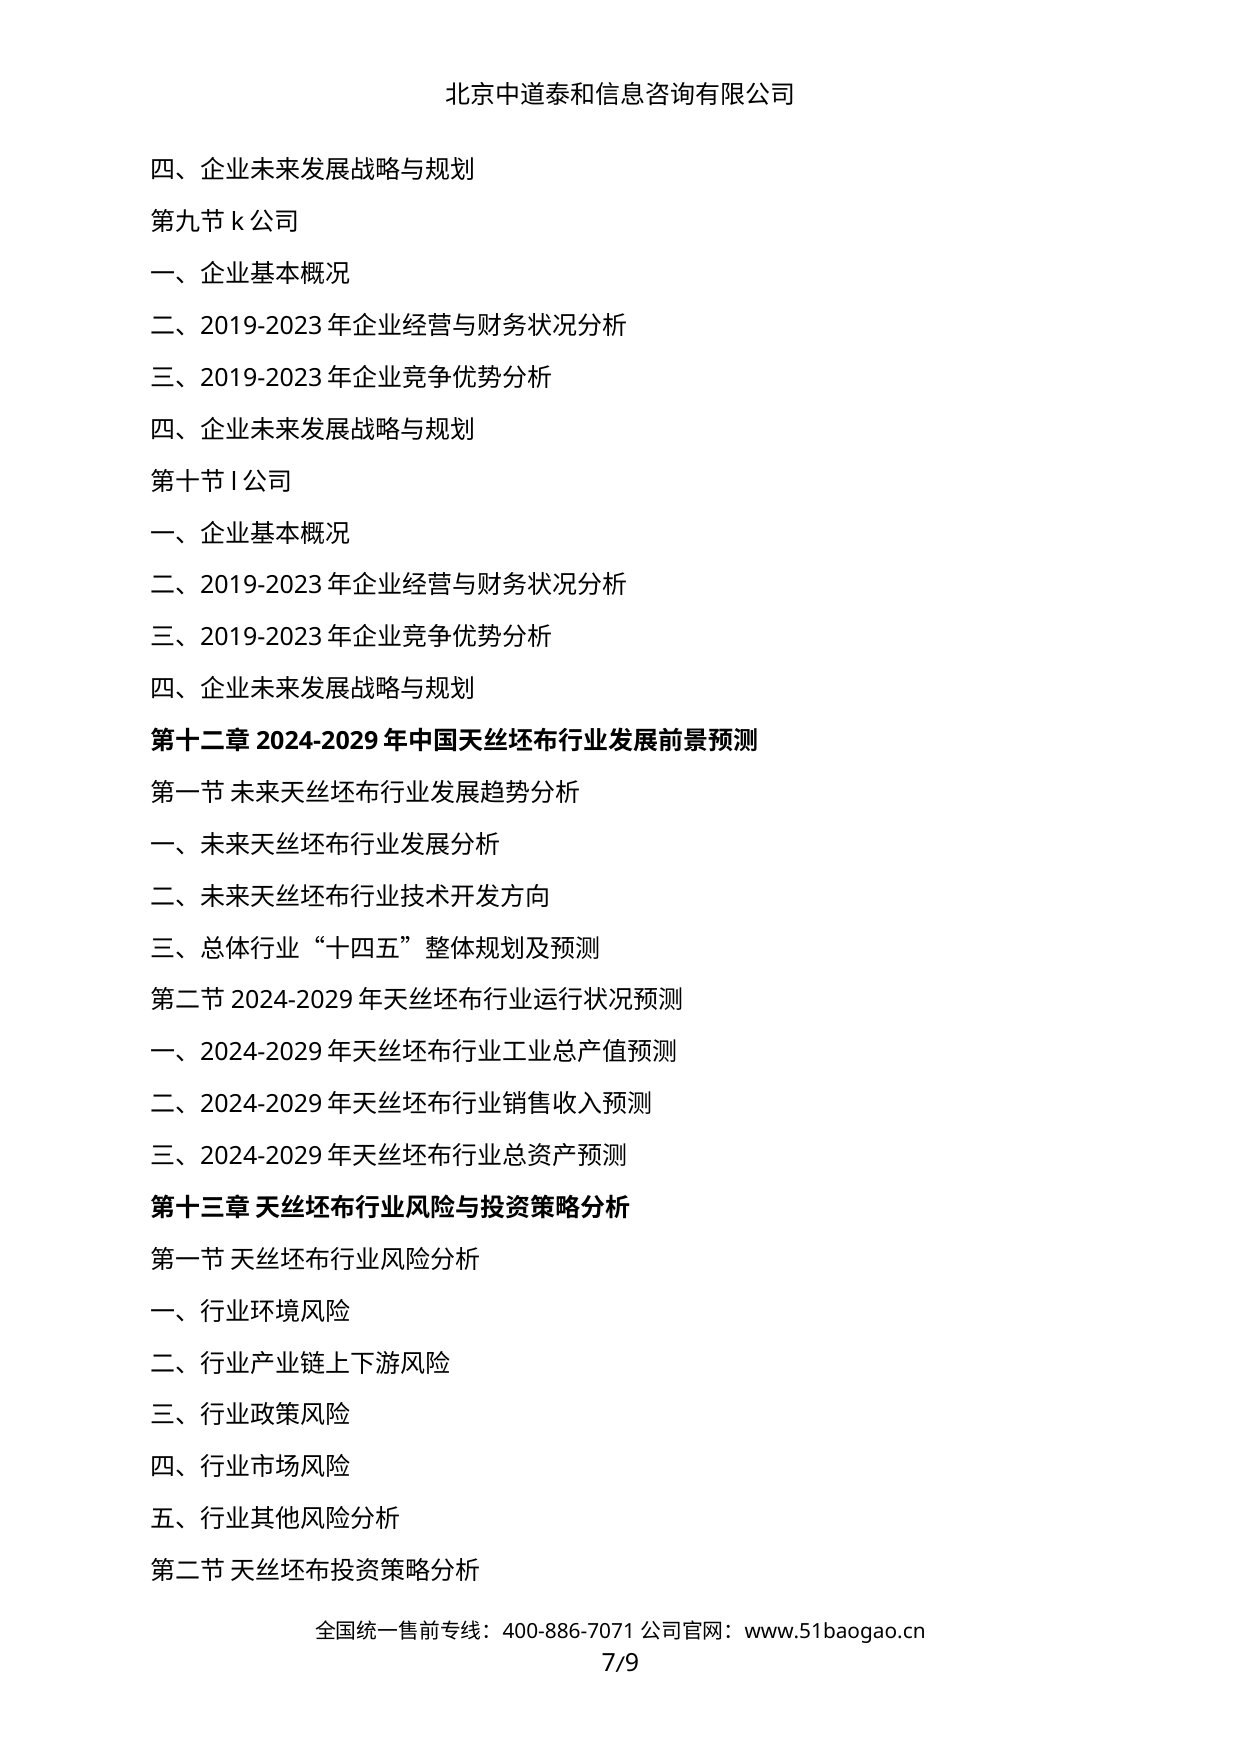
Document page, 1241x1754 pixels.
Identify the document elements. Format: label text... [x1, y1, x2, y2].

text 一、企业基本概况 [150, 513, 1090, 549]
text 第一节 未来天丝坯布行业发展趋势分析 [150, 772, 1090, 809]
text 五、行业其他风险分析 [150, 1499, 1090, 1535]
text 二、2019-2023年企业经营与财务状况分析 [150, 565, 1090, 601]
text 三、2024-2029年天丝坯布行业总资产预测 [150, 1136, 1090, 1172]
text 第一节 天丝坯布行业风险分析 [150, 1239, 1090, 1276]
text 二、2024-2029年天丝坯布行业销售收入预测 [150, 1084, 1090, 1120]
text 四、企业未来发展战略与规划 [150, 150, 1090, 186]
text 三、行业政策风险 [150, 1395, 1090, 1431]
text 四、企业未来发展战略与规划 [150, 669, 1090, 705]
text 第十三章 天丝坯布行业风险与投资策略分析 [150, 1187, 1090, 1224]
text 第九节 k公司 [150, 202, 1090, 238]
text 二、未来天丝坯布行业技术开发方向 [150, 876, 1090, 912]
text 一、行业环境风险 [150, 1291, 1090, 1327]
text 第二节 2024-2029年天丝坯布行业运行状况预测 [150, 980, 1090, 1016]
text 第十二章 2024-2029年中国天丝坯布行业发展前景预测 [150, 721, 1090, 757]
text 三、总体行业“十四五”整体规划及预测 [150, 928, 1090, 964]
text 三、2019-2023年企业竞争优势分析 [150, 357, 1090, 394]
text 二、2019-2023年企业经营与财务状况分析 [150, 306, 1090, 342]
text 一、未来天丝坯布行业发展分析 [150, 824, 1090, 861]
text 第二节 天丝坯布投资策略分析 [150, 1551, 1090, 1587]
text 一、2024-2029年天丝坯布行业工业总产值预测 [150, 1032, 1090, 1068]
text 一、企业基本概况 [150, 254, 1090, 290]
text 三、2019-2023年企业竞争优势分析 [150, 617, 1090, 653]
text 四、企业未来发展战略与规划 [150, 409, 1090, 446]
text 二、行业产业链上下游风险 [150, 1343, 1090, 1379]
text 第十节 l公司 [150, 461, 1090, 497]
text 四、行业市场风险 [150, 1447, 1090, 1483]
